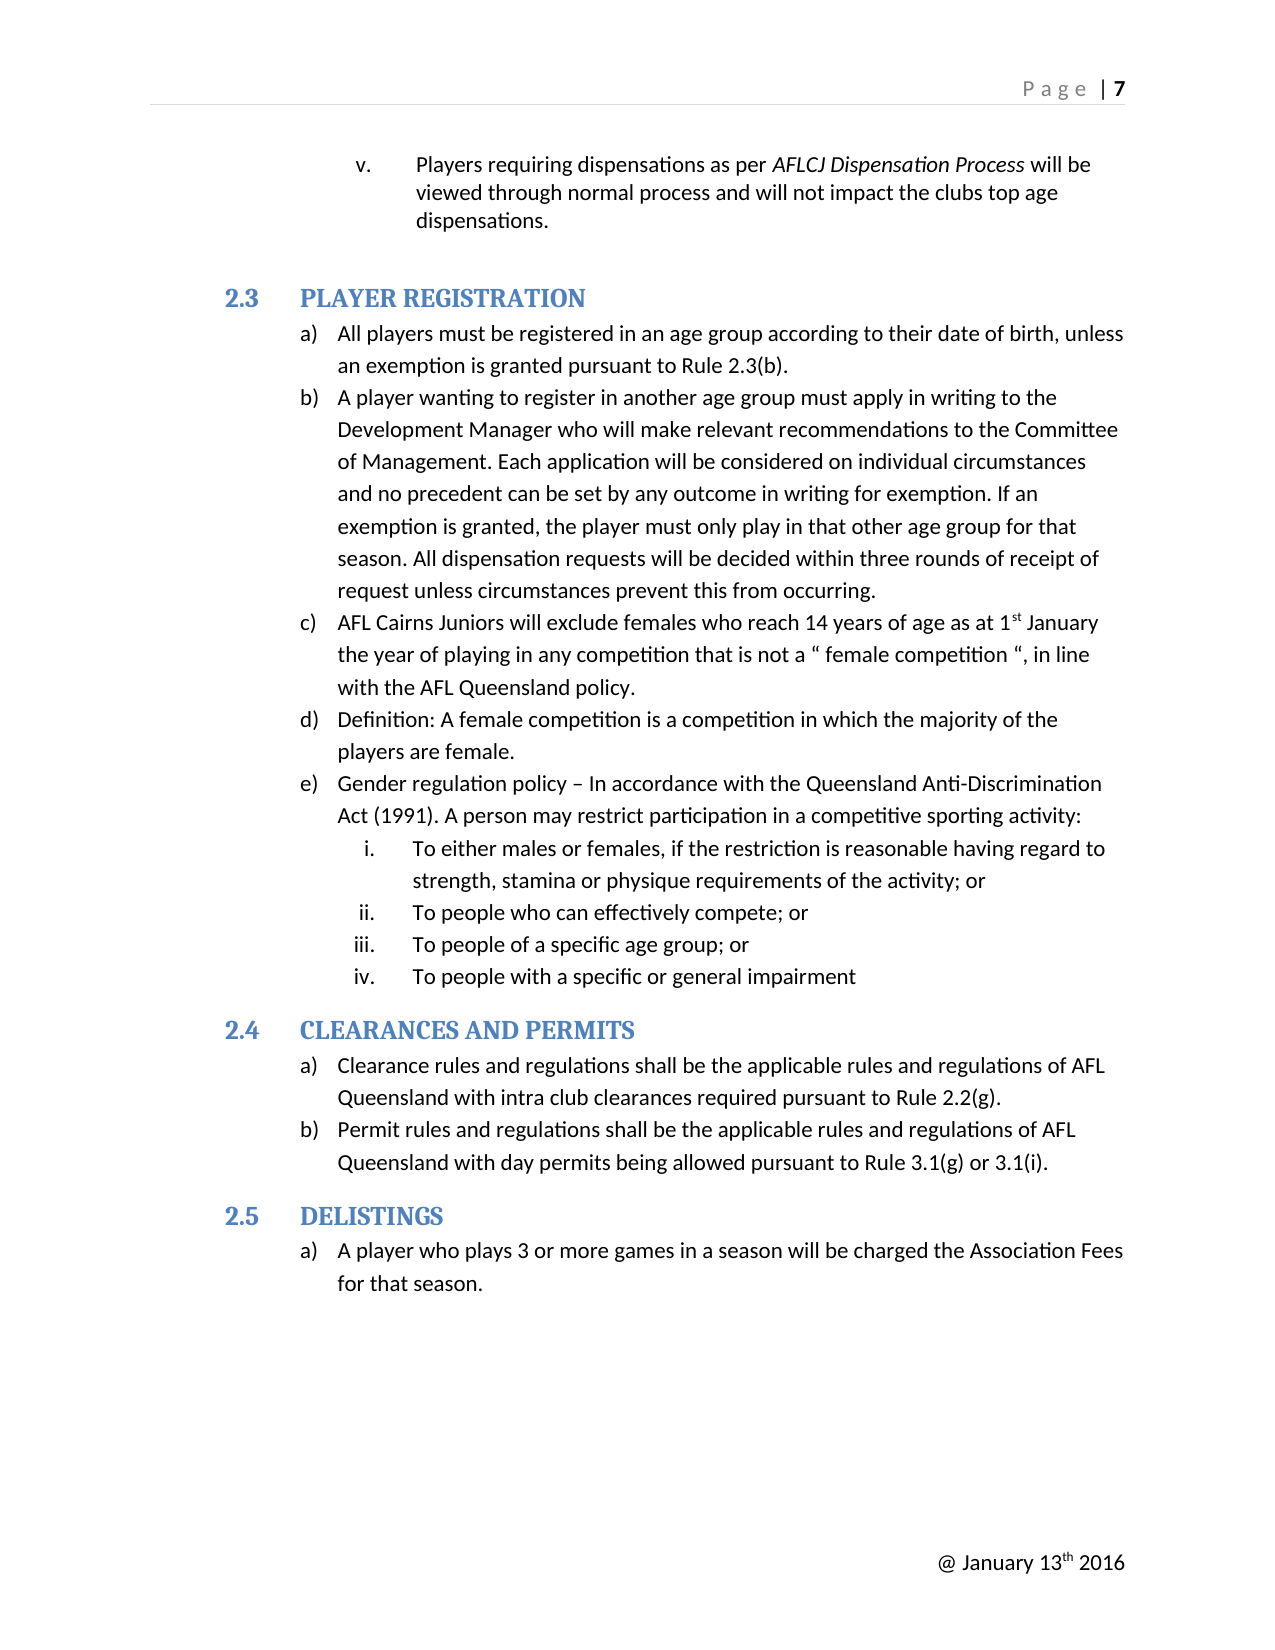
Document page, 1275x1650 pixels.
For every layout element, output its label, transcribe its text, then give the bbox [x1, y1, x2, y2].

list A player who plays 3 or more games in a season will be charged the Association Fees for that season. [300, 1236, 1125, 1297]
list Permit rules and regulations shall be the applicable rules and regulations of AFL Queensland with day permits being allowed pursuant to Rule 3.1(g) or 3.1(i). [300, 1116, 1125, 1176]
subtitle CLEARANCES AND PERMITS [225, 1015, 1125, 1047]
subtitle PLAYER REGISTRATION [225, 283, 1125, 314]
list To people with a specific or general impairment [375, 962, 1125, 990]
list Clearance rules and regulations shall be the applicable rules and regulations of AFL Queensland with intra club clearances required pursuant to Rule 2.2(g). [300, 1051, 1125, 1111]
list Gender regulation policy – In accordance with the Queensland Anti-Discrimination Act (1991). A person may restrict participation in a competitive sporting activity: [300, 769, 1125, 829]
list All players must be registered in an age group according to their date of birth, unless an exemption is granted pursuant to Rule 2.3(b). [300, 319, 1125, 379]
list To people who can effectively compete; or [375, 898, 1125, 926]
list To people of a specific age group; or [375, 930, 1125, 958]
list To either males or females, if the restriction is reasonable having regard to strength, stamina or physique requirements of the activity; or [375, 834, 1125, 894]
list Definition: A female competition is a competition in which the majority of the players are female. [300, 705, 1125, 765]
subtitle DELISTINGS [225, 1201, 1125, 1232]
list AFL Cairns Juniors will exclude females who reach 14 years of age as at 1st January the year of playing in any competition that is not a “ female competition “, in line with the AFL Queensland policy. [300, 608, 1125, 701]
list A player wanting to register in another age group must apply in writing to the Development Manager who will make relevant recommendations to the Committee of Management. Each application will be considered on individual circumstances and no precedent can be set by any outcome in writing for exemption. If an exemption is granted, the player must only play in that other age group for that season. All dispensation requests will be decided within three rounds of receipt of request unless circumstances prevent this from occurring. [300, 383, 1125, 604]
list Players requiring dispensations as per AFLCJ Dispensation Process will be viewed through normal process and will not impact the clubs top age dispensations. [372, 150, 1125, 234]
